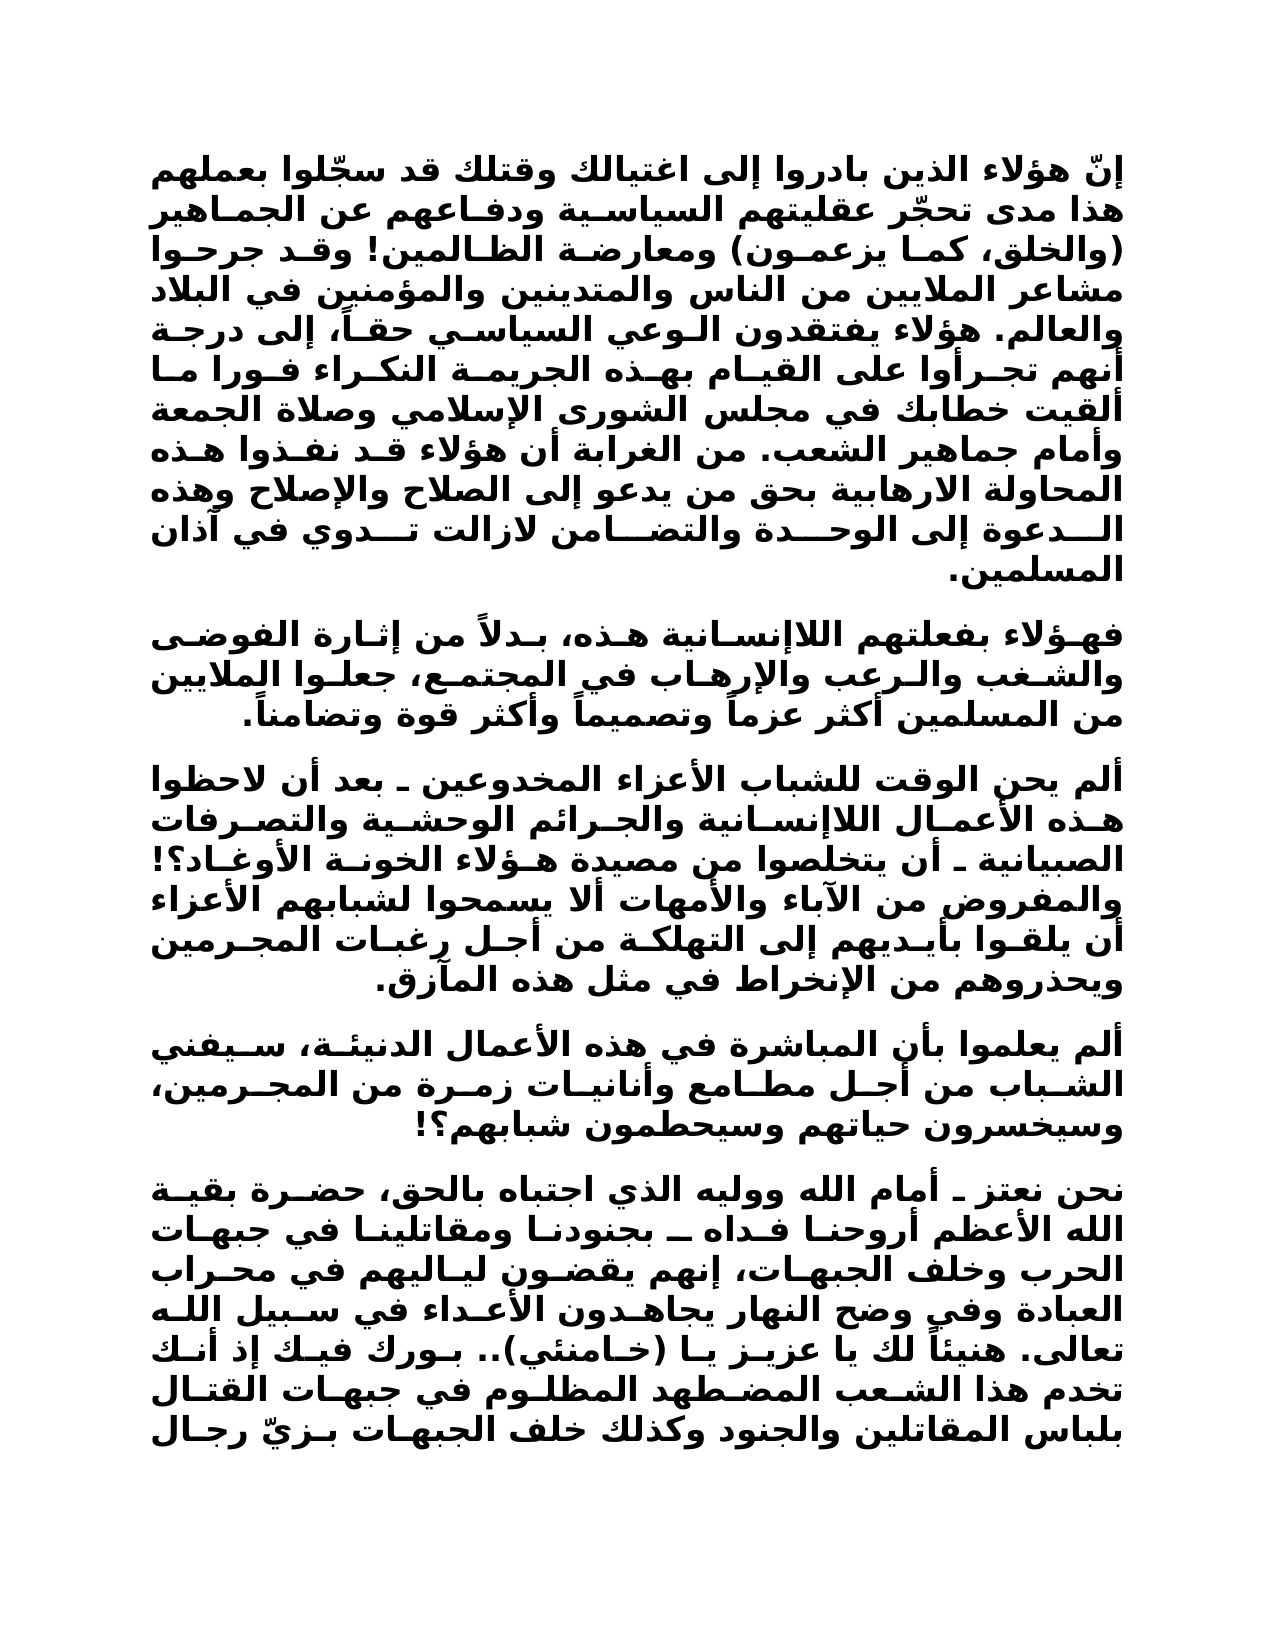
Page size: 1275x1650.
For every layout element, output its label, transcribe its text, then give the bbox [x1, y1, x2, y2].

text ألم يحن الوقت للشباب الأعزاء المخدوعين ـ بعد أن لاحظوا هذه الأعمال اللاإنسانية والجرائم الوحشية والتصرفات الصبيانية ـ أن يتخلصوا من مصيدة هؤلاء الخونة الأوغاد؟! والمفروض من الآباء والأمهات ألا يسمحوا لشبابهم الأعزاء أن يلقوا بأيديهم إلى التهلكة من أجل رغبات المجرمين ويحذروهم من الإنخراط في مثل هذه المآزق. [150, 760, 1125, 1000]
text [150, 1170, 1125, 1450]
text ألم يعلموا بأن المباشرة في هذه الأعمال الدنيئة، سيفني الشباب من أجل مطامع وأنانيات زمرة من المجرمين، وسيخسرون حياتهم وسيحطمون شبابهم؟! [150, 1025, 1125, 1145]
text إنّ هؤلاء الذين بادروا إلى اغتيالك وقتلك قد سجّلوا بعملهم هذا مدى تحجّر عقليتهم السياسية ودفاعهم عن الجماهير (والخلق، كما يزعمون) ومعارضة الظالمين! وقد جرحوا مشاعر الملايين من الناس والمتدينين والمؤمنين في البلاد والعالم. هؤلاء يفتقدون الوعي السياسي حقاً، إلى درجة أنهم تجرأوا على القيام بهذه الجريمة النكراء فورا ما ألقيت خطابك في مجلس الشورى الإسلامي وصلاة الجمعة وأمام جماهير الشعب. من الغرابة أن هؤلاء قد نفذوا هذه المحاولة الارهابية بحق من يدعو إلى الصلاح والإصلاح وهذه الدعوة إلى الوحدة والتضامن لازالت تدوي في آذان المسلمين. [150, 150, 1125, 590]
text فهؤلاء بفعلتهم اللاإنسانية هذه، بدلاً من إثارة الفوضى والشغب والرعب والإرهاب في المجتمع، جعلوا الملايين من المسلمين أكثر عزماً وتصميماً وأكثر قوة وتضامناً. [150, 615, 1125, 735]
